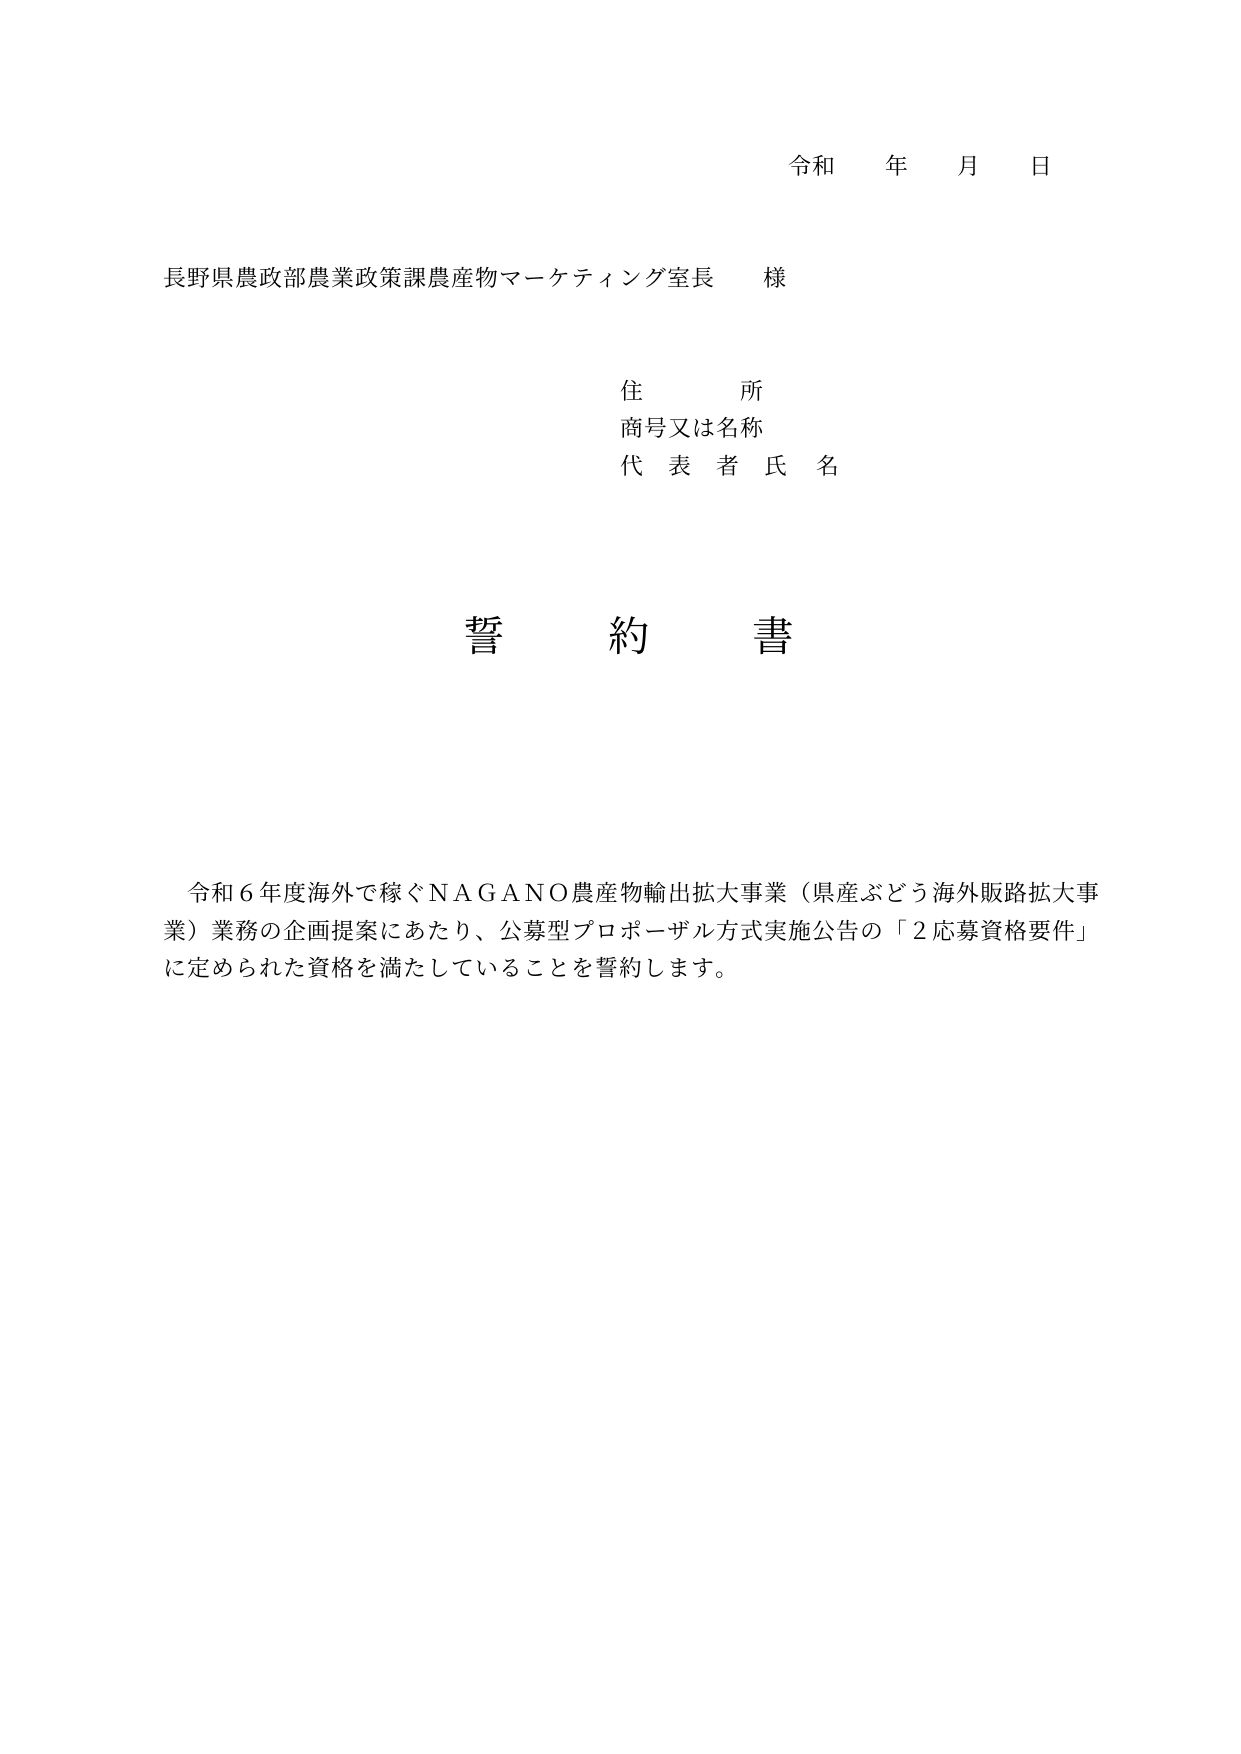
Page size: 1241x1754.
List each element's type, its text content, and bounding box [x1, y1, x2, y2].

text 住 所 [597, 371, 1101, 408]
text 長野県農政部農業政策課農産物マーケティング室長 様 [163, 258, 1101, 296]
text 代表者氏名 [597, 446, 1101, 483]
text 令和 年 月 日 [163, 146, 1053, 183]
text 商号又は名称 [597, 408, 1101, 446]
text 令和６年度海外で稼ぐＮＡＧＡＮＯ農産物輸出拡大事業（県産ぶどう海外販路拡大事業）業務の企画提案にあたり、公募型プロポーザル方式実施公告の「２応募資格要件」に定められた資格を満たしていることを誓約します。 [147, 873, 1101, 986]
text 誓 約 書 [163, 596, 1101, 671]
